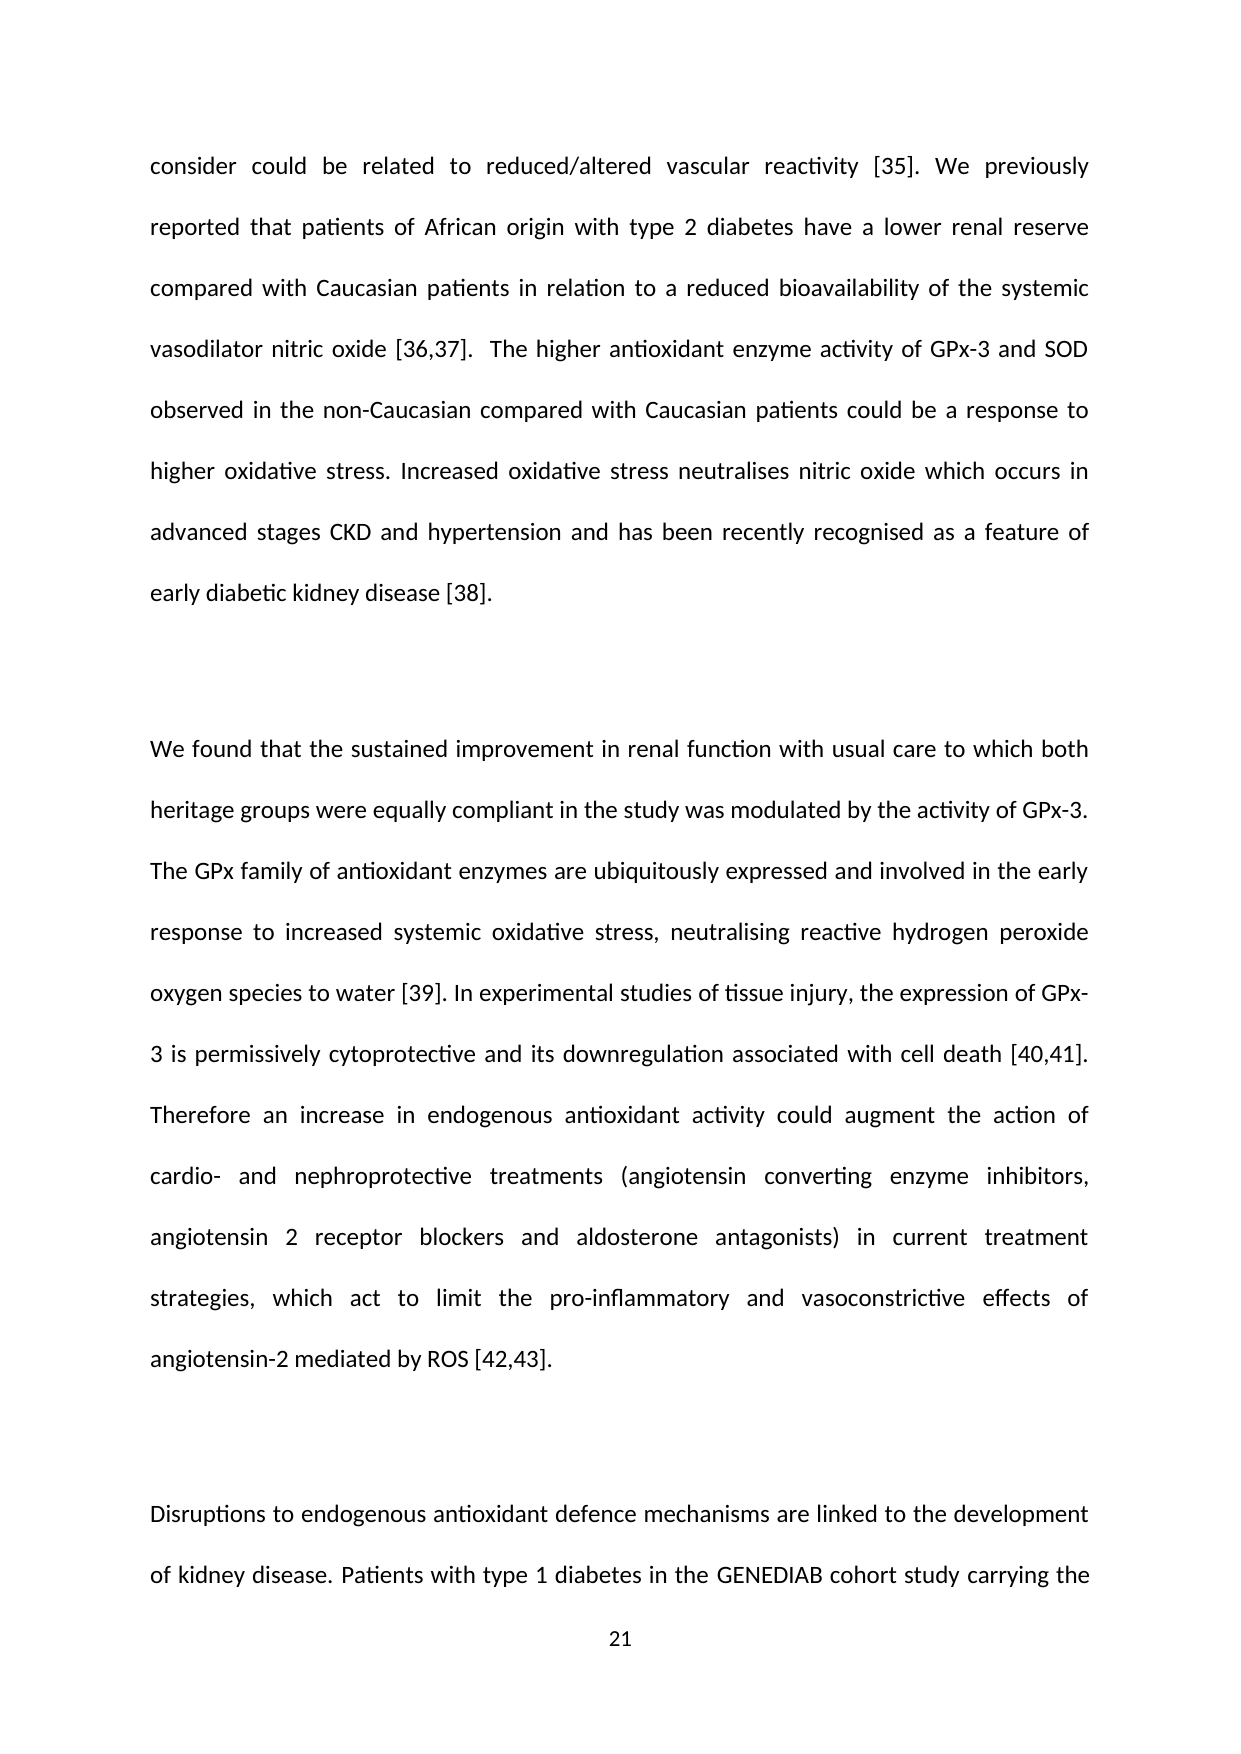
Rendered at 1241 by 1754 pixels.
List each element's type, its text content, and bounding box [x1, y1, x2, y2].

text We found that the sustained improvement in renal function with usual care to which both heritage groups were equally compliant in the study was modulated by the activity of GPx-3. The GPx family of antioxidant enzymes are ubiquitously expressed and involved in the early response to increased systemic oxidative stress, neutralising reactive hydrogen peroxide oxygen species to water [39]. In experimental studies of tissue injury, the expression of GPx-3 is permissively cytoprotective and its downregulation associated with cell death [40,41]. Therefore an increase in endogenous antioxidant activity could augment the action of cardio- and nephroprotective treatments (angiotensin converting enzyme inhibitors, angiotensin 2 receptor blockers and aldosterone antagonists) in current treatment strategies, which act to limit the pro-inflammatory and vasoconstrictive effects of angiotensin-2 mediated by ROS [42,43]. [150, 733, 1090, 1374]
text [150, 150, 1090, 608]
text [150, 1498, 1090, 1590]
